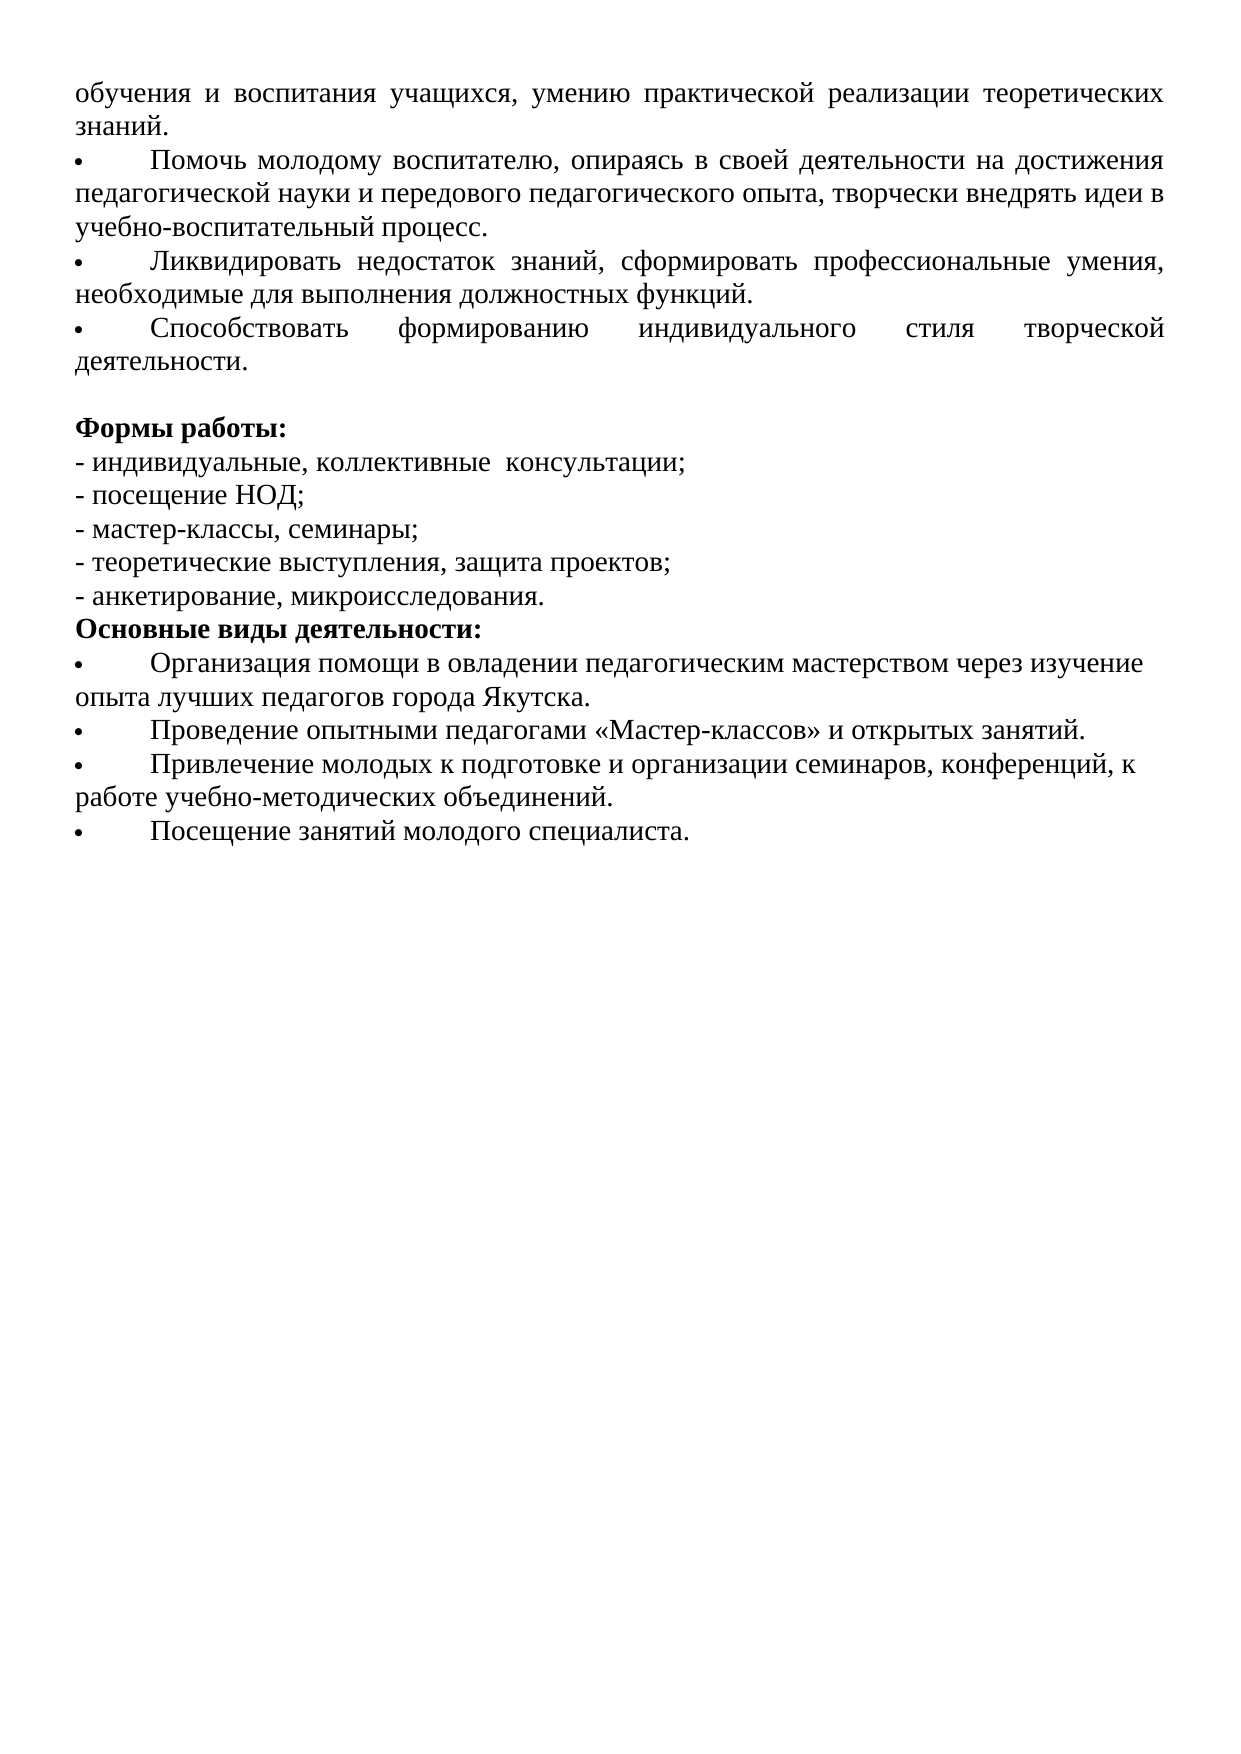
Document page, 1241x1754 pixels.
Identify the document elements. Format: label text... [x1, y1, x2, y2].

list Организация помощи в овладении педагогическим мастерством через изучение опыта лучших педагогов города Якутска. [75, 645, 1165, 712]
text Основные виды деятельности: [75, 612, 1165, 645]
list Способствовать формированию индивидуального стиля творческой деятельности. [75, 310, 1165, 377]
list Привлечение молодых к подготовке и организации семинаров, конференций, к работе учебно-методических объединений. [75, 746, 1165, 813]
text - посещение НОД; [75, 477, 1165, 511]
list Помочь молодому воспитателю, опираясь в своей деятельности на достижения педагогической науки и передового педагогического опыта, творчески внедрять идеи в учебно-воспитательный процесс. [75, 142, 1165, 243]
text - анкетирование, микроисследования. [75, 578, 1165, 612]
text Формы работы: [75, 410, 1165, 444]
text - индивидуальные, коллективные консультации; [75, 444, 1165, 477]
list Ликвидировать недостаток знаний, сформировать профессиональные умения, необходимые для выполнения должностных функций. [75, 243, 1165, 310]
text - теоретические выступления, защита проектов; [75, 544, 1165, 578]
list Посещение занятий молодого специалиста. [75, 813, 1165, 846]
text - мастер-классы, семинары; [75, 511, 1165, 544]
list Проведение опытными педагогами «Мастер-классов» и открытых занятий. [75, 712, 1165, 746]
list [75, 75, 1165, 142]
